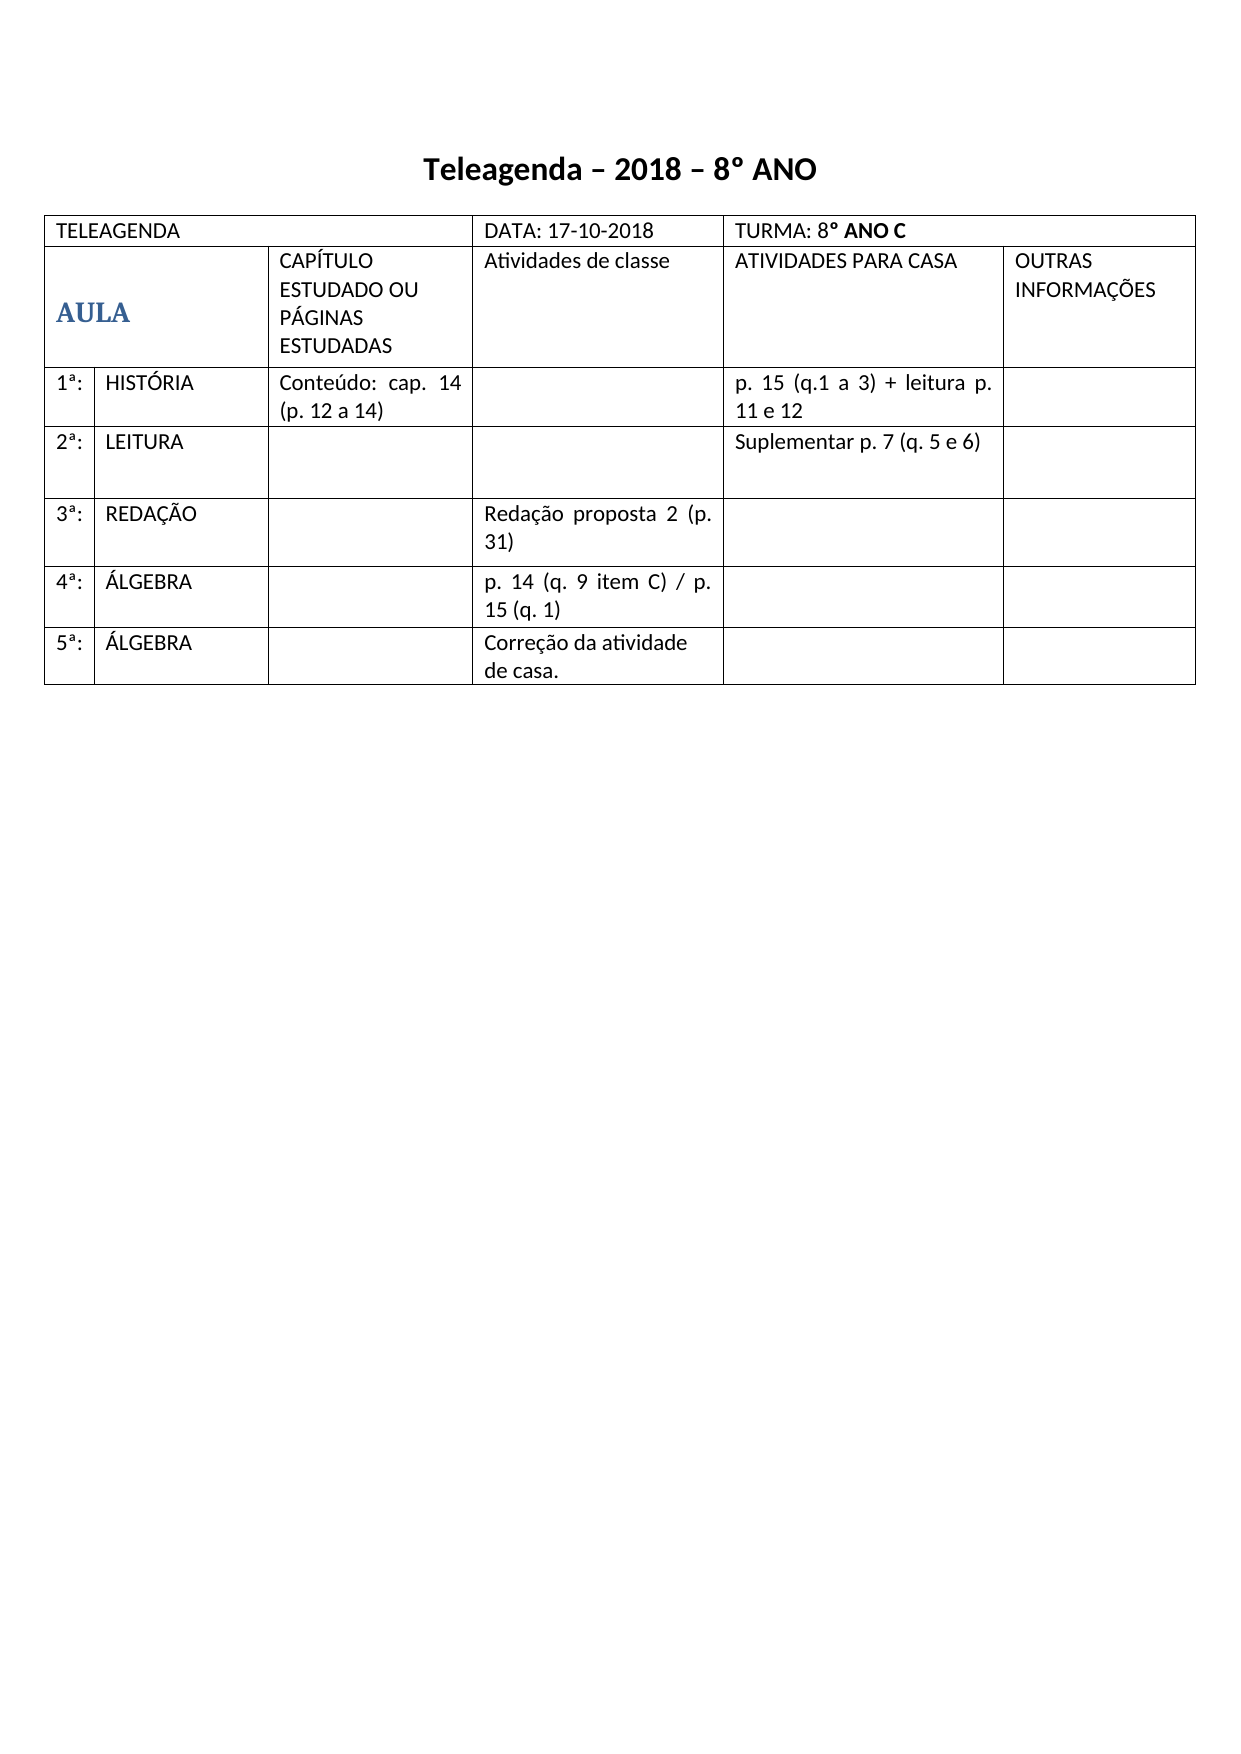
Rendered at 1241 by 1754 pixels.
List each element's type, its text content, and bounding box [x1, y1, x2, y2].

table_cell REDAÇÃO [95, 499, 268, 566]
table_cell p. 14 (q. 9 item C) / p. 15 (q. 1) [473, 567, 723, 627]
table_cell [1004, 427, 1195, 498]
table_cell [269, 567, 472, 627]
text Teleagenda – 2018 – 8º ANO [177, 148, 1063, 188]
table_cell 1ª: [45, 368, 94, 426]
table_cell [269, 427, 472, 498]
table_cell ÁLGEBRA [95, 628, 268, 684]
table_cell Redação proposta 2 (p. 31) [473, 499, 723, 566]
table_cell ATIVIDADES PARA CASA [724, 247, 1003, 367]
table_cell [1004, 567, 1195, 627]
table_cell 4ª: [45, 567, 94, 627]
table_cell HISTÓRIA [95, 368, 268, 426]
table_cell ÁLGEBRA [95, 567, 268, 627]
table_cell [724, 628, 1003, 684]
table_cell p. 15 (q.1 a 3) + leitura p. 11 e 12 [724, 368, 1003, 426]
table_cell [473, 427, 723, 498]
table_cell OUTRAS INFORMAÇÕES [1004, 247, 1195, 367]
table_cell Atividades de classe [473, 247, 723, 367]
table_cell [1004, 368, 1195, 426]
table_cell [1004, 499, 1195, 566]
table_cell [269, 628, 472, 684]
table_cell Correção da atividade de casa. [473, 628, 723, 684]
table_cell Conteúdo: cap. 14 (p. 12 a 14) [269, 368, 472, 426]
table_cell 2ª: [45, 427, 94, 498]
table_cell 3ª: [45, 499, 94, 566]
table_cell AULA [45, 247, 268, 367]
table_header TURMA: 8º ANO C [724, 216, 1195, 246]
table_cell [1004, 628, 1195, 684]
table_cell [724, 567, 1003, 627]
table_header DATA: 17-10-2018 [473, 216, 723, 246]
table_cell [473, 368, 723, 426]
table_cell LEITURA [95, 427, 268, 498]
table_cell Suplementar p. 7 (q. 5 e 6) [724, 427, 1003, 498]
table_cell [269, 499, 472, 566]
table_header TELEAGENDA [45, 216, 472, 246]
table_cell [724, 499, 1003, 566]
table_cell CAPÍTULO ESTUDADO OU PÁGINAS ESTUDADAS [269, 247, 472, 367]
table_cell 5ª: [45, 628, 94, 684]
